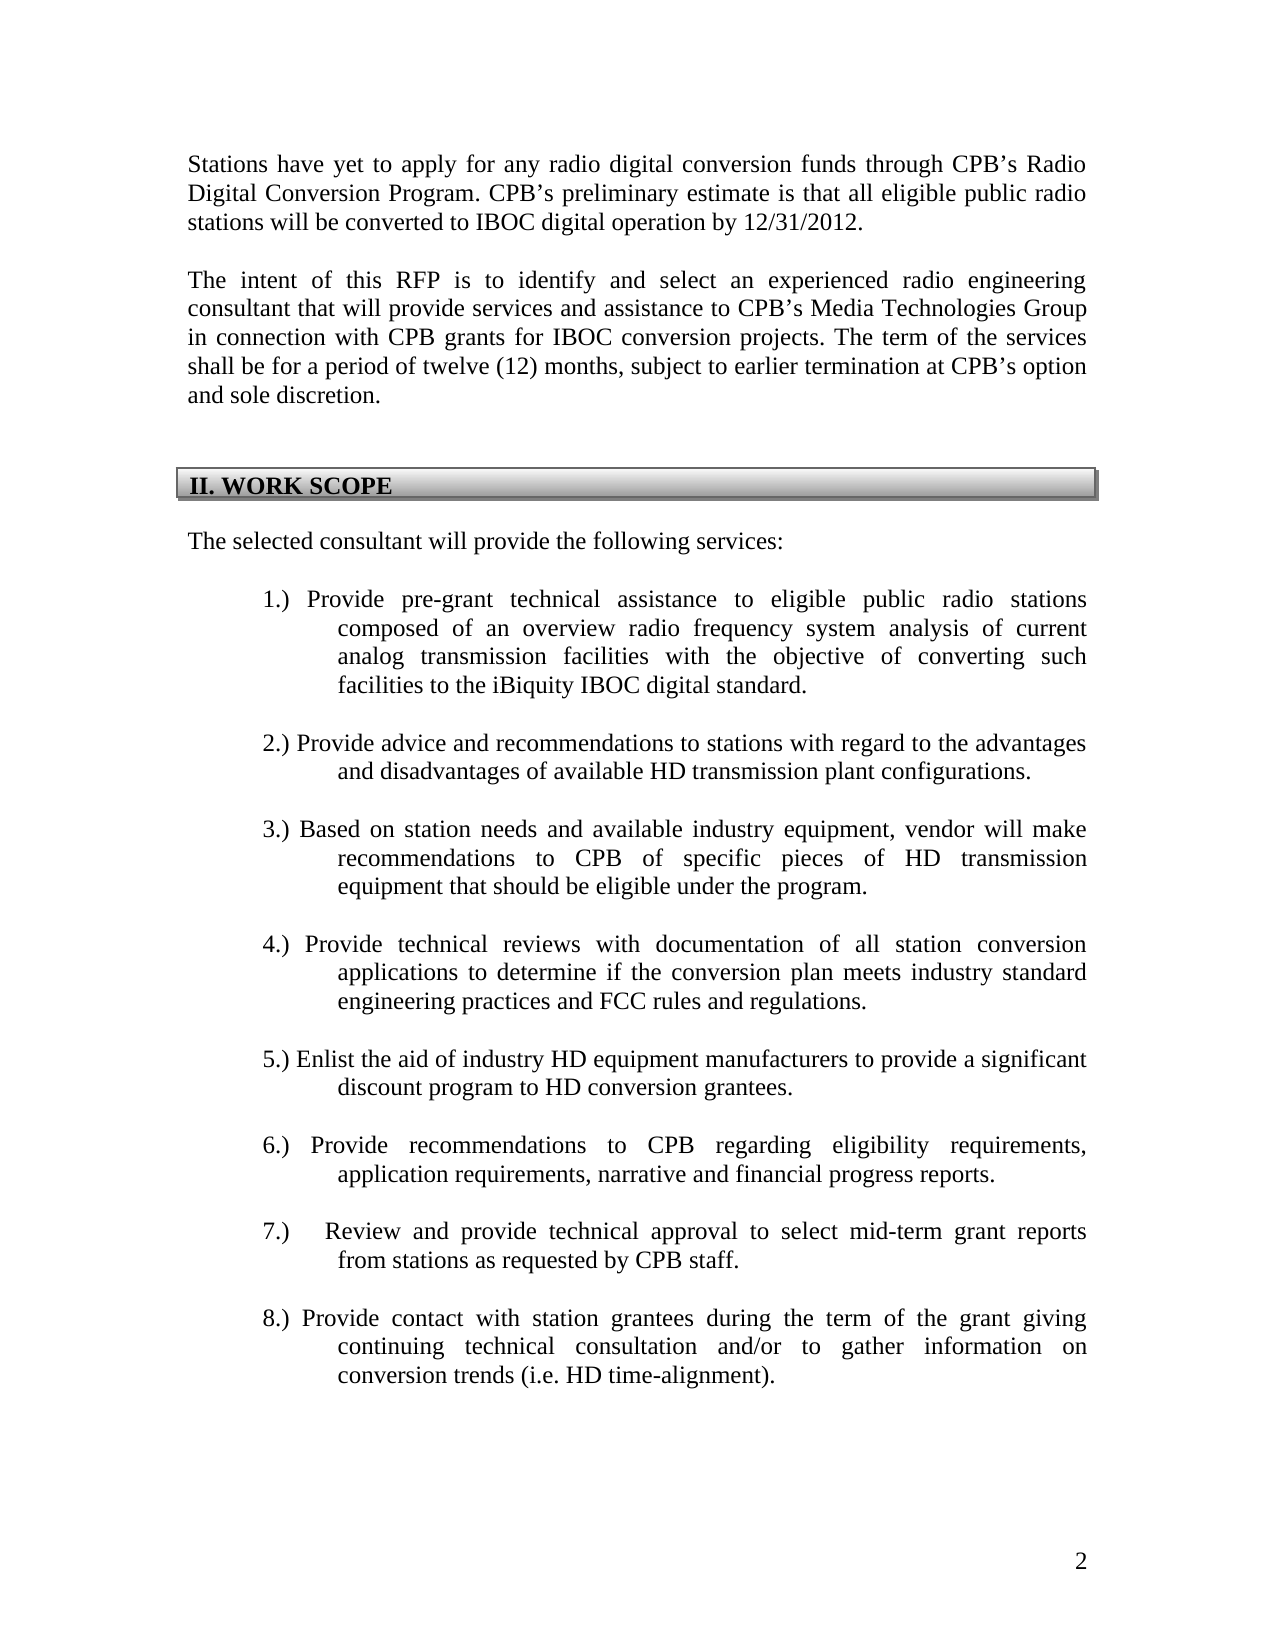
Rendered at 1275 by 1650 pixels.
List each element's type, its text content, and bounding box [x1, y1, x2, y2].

text The selected consultant will provide the following services: [187, 526, 1121, 555]
text 8.) Provide contact with station grantees during the term of the grant giving continuing technical consultation and/or to gather information on conversion trends (i.e. HD time-alignment). [262, 1303, 1088, 1389]
text 2.) Provide advice and recommendations to stations with regard to the advantages and disadvantages of available HD transmission plant configurations. [262, 728, 1088, 785]
text 6.) Provide recommendations to CPB regarding eligibility requirements, application requirements, narrative and financial progress reports. [262, 1130, 1087, 1188]
text 1.) Provide pre-grant technical assistance to eligible public radio stations composed of an overview radio frequency system analysis of current analog transmission facilities with the objective of converting such facilities to the iBiquity IBOC digital standard. [262, 584, 1088, 699]
text 5.) Enlist the aid of industry HD equipment manufacturers to provide a significant discount program to HD conversion grantees. [262, 1044, 1088, 1101]
text 7.) Review and provide technical approval to select mid-term grant reports from stations as requested by CPB staff. [262, 1216, 1088, 1274]
text 4.) Provide technical reviews with documentation of all station conversion applications to determine if the conversion plan meets industry standard engineering practices and FCC rules and regulations. [262, 929, 1088, 1015]
text 3.) Based on station needs and available industry equipment, vendor will make recommendations to CPB of specific pieces of HD transmission equipment that should be eligible under the program. [262, 814, 1088, 900]
text The intent of this RFP is to identify and select an experienced radio engineering consultant that will provide services and assistance to CPB’s Media Technologies Group in connection with CPB grants for IBOC conversion projects. The term of the services shall be for a period of twelve (12) months, subject to earlier termination at CPB’s option and sole discretion. [187, 265, 1088, 408]
text Stations have yet to apply for any radio digital conversion funds through CPB’s Radio Digital Conversion Program. CPB’s preliminary estimate is that all eligible public radio stations will be converted to IBOC digital operation by 12/31/2012. [187, 149, 1088, 236]
